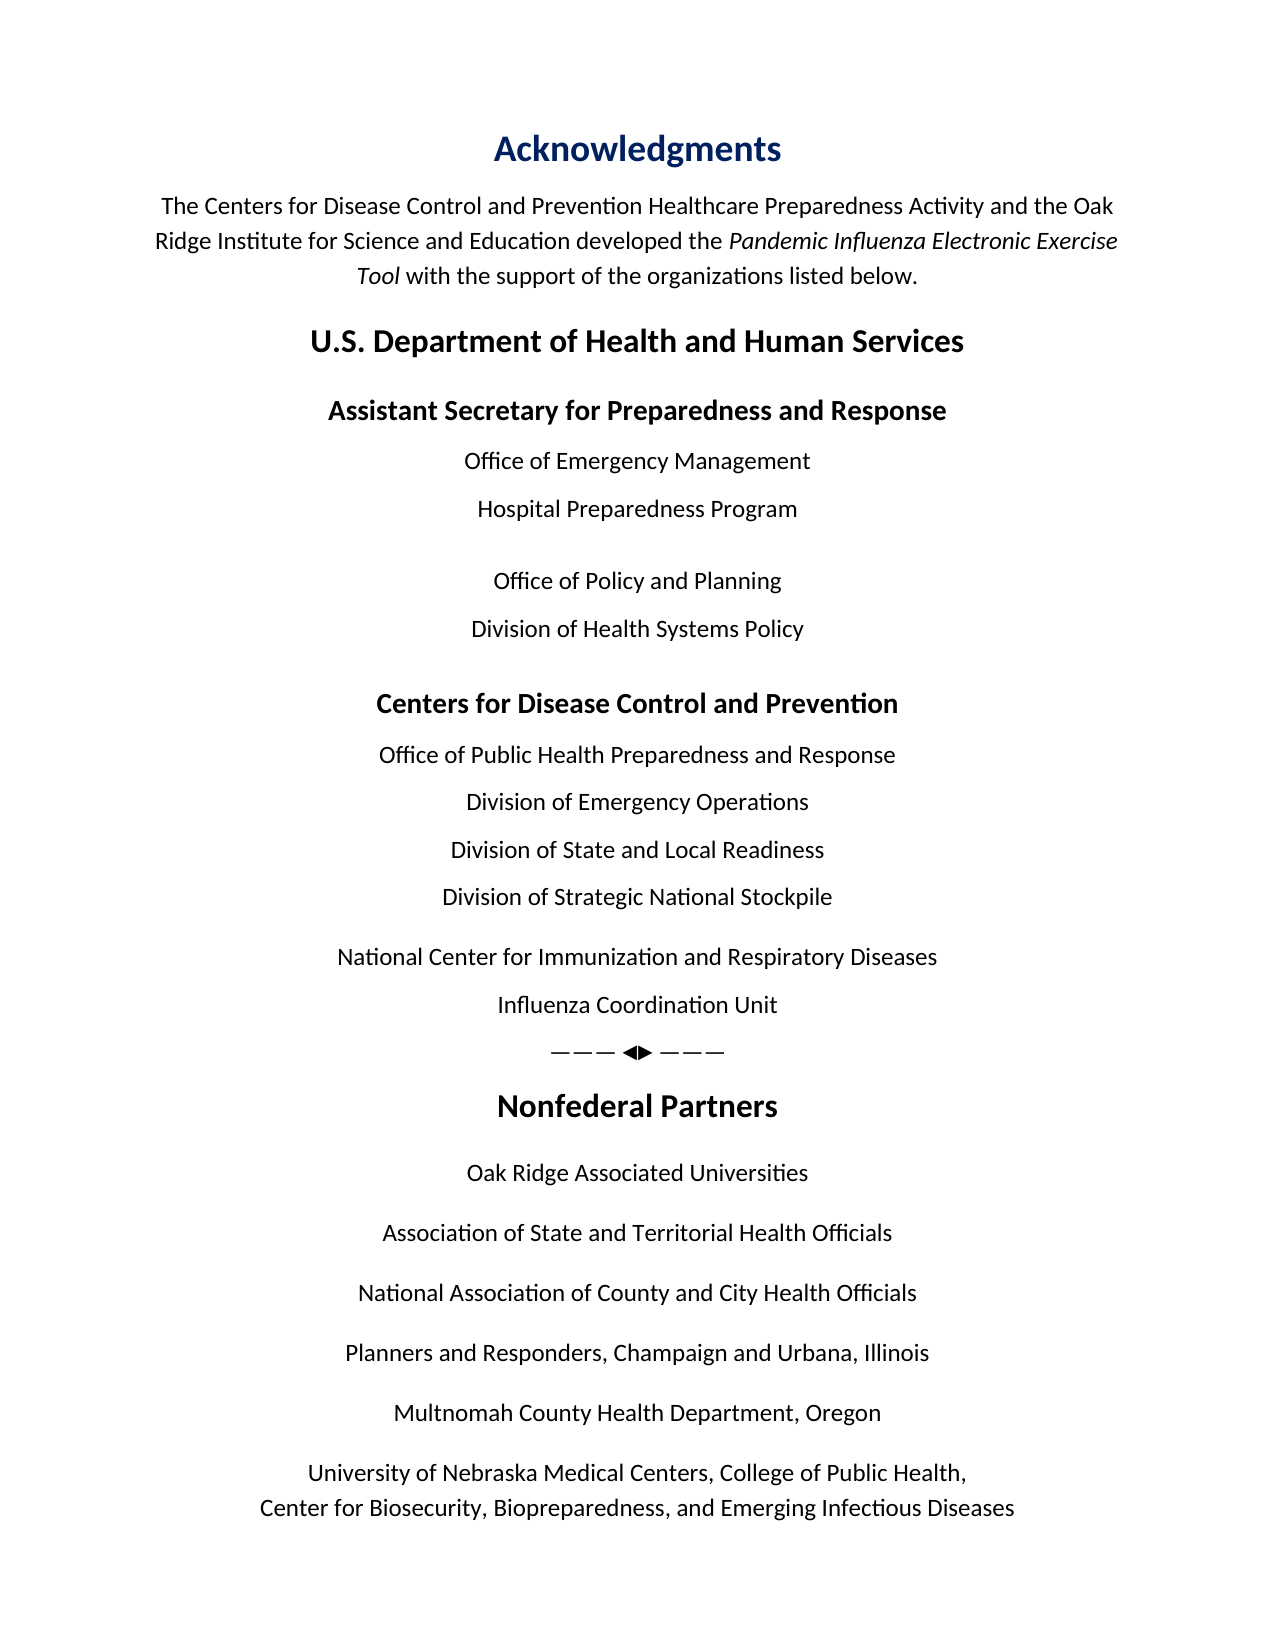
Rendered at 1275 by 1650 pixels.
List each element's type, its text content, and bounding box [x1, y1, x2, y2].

subtitle Acknowledgments [150, 125, 1125, 171]
text Nonfederal Partners [150, 1085, 1125, 1126]
text U.S. Department of Health and Human Services [150, 320, 1125, 361]
text Assistant Secretary for Preparedness and Response [150, 392, 1125, 428]
text Division of Health Systems Policy [150, 613, 1125, 643]
text Office of Public Health Preparedness and Response [150, 739, 1125, 769]
text Division of State and Local Readiness [150, 834, 1125, 864]
text Association of State and Territorial Health Officials [150, 1217, 1125, 1248]
text Oak Ridge Associated Universities [150, 1157, 1125, 1188]
text Division of Emergency Operations [150, 786, 1125, 817]
text Planners and Responders, Champaign and Urbana, Illinois [150, 1337, 1125, 1368]
text National Center for Immunization and Respiratory Diseases [150, 941, 1125, 972]
text National Association of County and City Health Officials [150, 1277, 1125, 1308]
text The Centers for Disease Control and Prevention Healthcare Preparedness Activity and the Oak Ridge Institute for Science and Education developed the Pandemic Influenza Electronic Exercise Tool with the support of the organizations listed below. [150, 190, 1125, 291]
text ——— ◄► ——— [150, 1036, 1125, 1068]
text Office of Emergency Management [150, 445, 1125, 476]
text Multnomah County Health Department, Oregon [150, 1397, 1125, 1428]
text Centers for Disease Control and Prevention [150, 685, 1125, 721]
text Division of Strategic National Stockpile [150, 881, 1125, 912]
text University of Nebraska Medical Centers, College of Public Health, [150, 1457, 1125, 1488]
text Influenza Coordination Unit [150, 989, 1125, 1019]
text Center for Biosecurity, Biopreparedness, and Emerging Infectious Diseases [150, 1492, 1125, 1523]
text Hospital Preparedness Program [150, 493, 1125, 523]
text Office of Policy and Planning [150, 565, 1125, 596]
